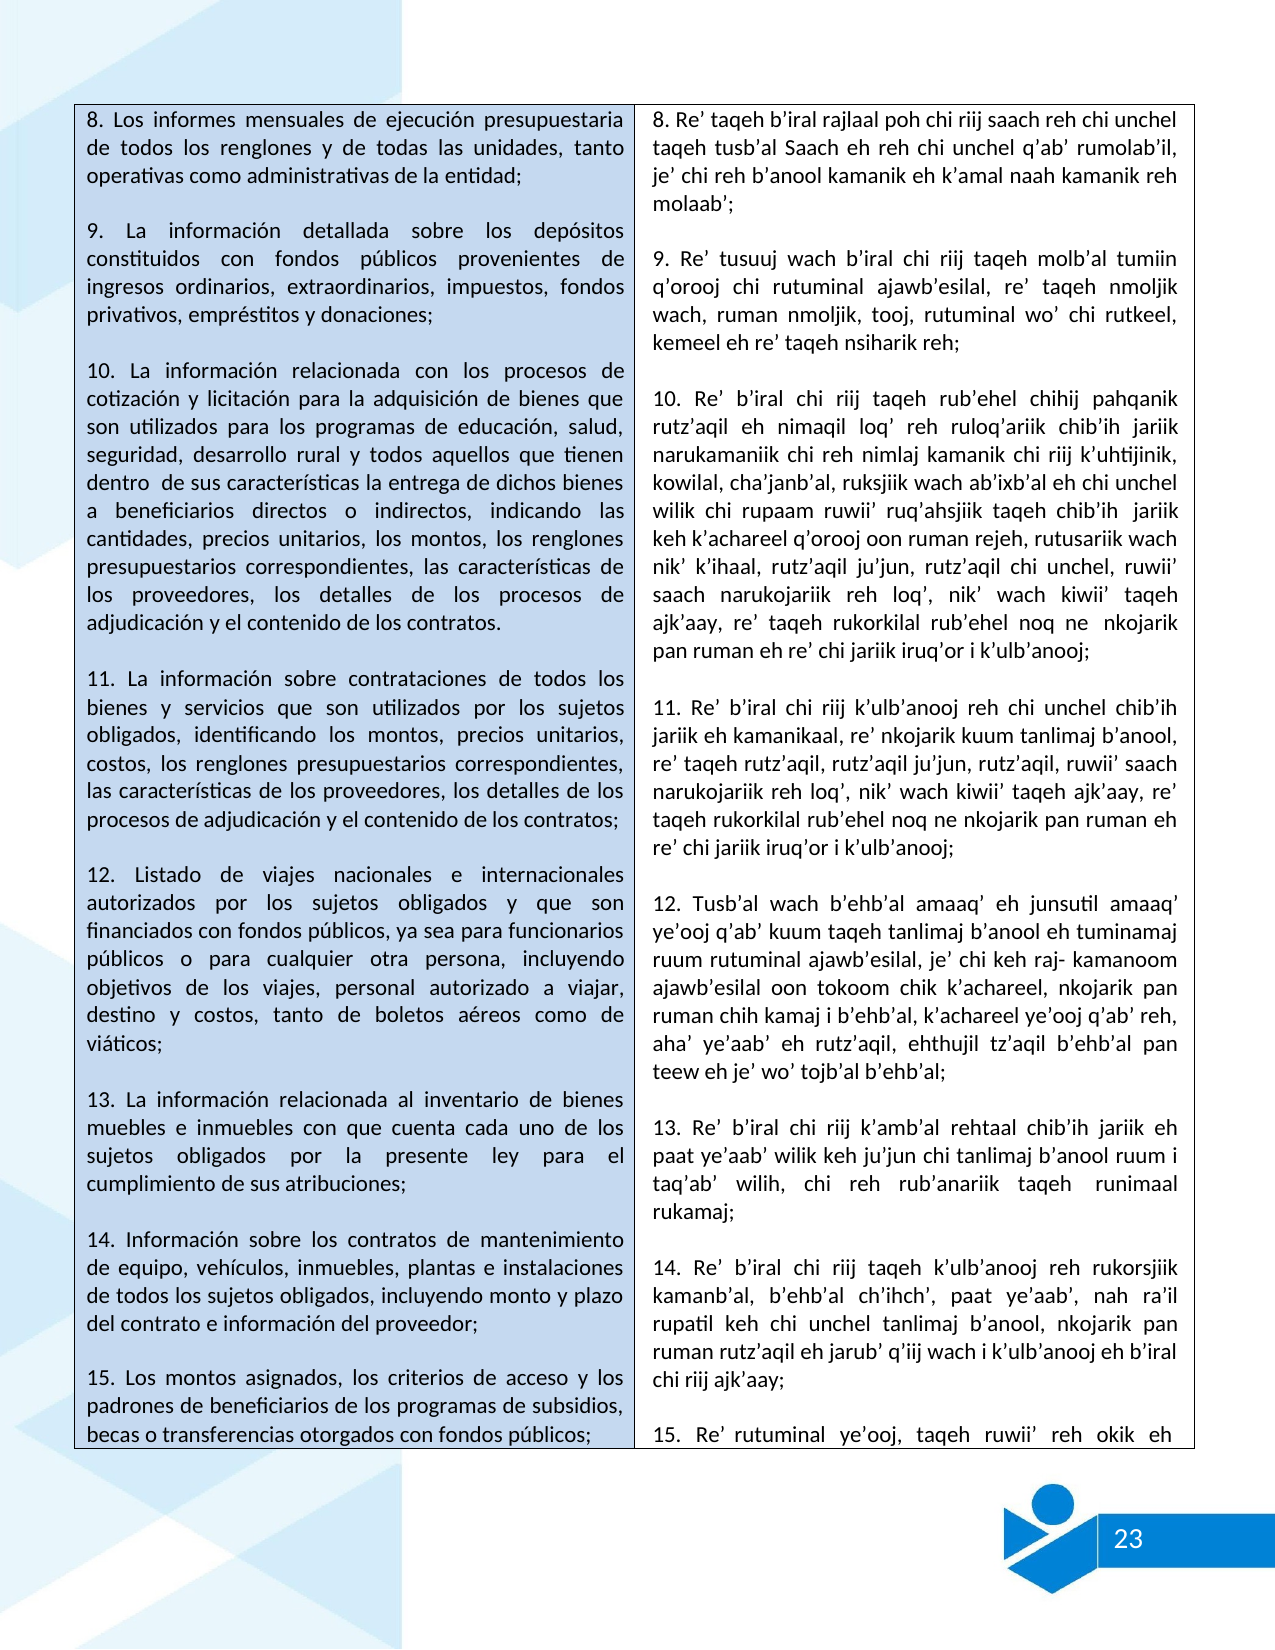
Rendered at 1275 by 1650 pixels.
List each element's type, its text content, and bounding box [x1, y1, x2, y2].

table_header Re’ taqeh b’iral rajlaal poh chi riij saach reh chi unchel taqeh tusb’al Saach eh reh chi unchel q’ab’ rumolab’il, je’ chi reh b’anool kamanik eh k’amal naah kamanik reh molaab’; Re’ tusuuj wach b’iral chi riij taqeh molb’al tumiin q’orooj chi rutuminal ajawb’esilal, re’ taqeh nmoljik wach, ruman nmoljik, tooj, rutuminal wo’ chi rutkeel, kemeel eh re’ taqeh nsiharik reh; Re’ b’iral chi riij taqeh rub’ehel chihij pahqanik rutz’aqil eh nimaqil loq’ reh ruloq’ariik chib’ih jariik narukamaniik chi reh nimlaj kamanik chi riij k’uhtijinik, kowilal, cha’janb’al, ruksjiik wach ab’ixb’al eh chi unchel wilik chi rupaam ruwii’ ruq’ahsjiik taqeh chib’ih jariik keh k’achareel q’orooj oon ruman rejeh, rutusariik wach nik’ k’ihaal, rutz’aqil ju’jun, rutz’aqil chi unchel, ruwii’ saach narukojariik reh loq’, nik’ wach kiwii’ taqeh ajk’aay, re’ taqeh rukorkilal rub’ehel noq ne nkojarik pan ruman eh re’ chi jariik iruq’or i k’ulb’anooj; Re’ b’iral chi riij k’ulb’anooj reh chi unchel chib’ih jariik eh kamanikaal, re’ nkojarik kuum tanlimaj b’anool, re’ taqeh rutz’aqil, rutz’aqil ju’jun, rutz’aqil, ruwii’ saach narukojariik reh loq’, nik’ wach kiwii’ taqeh ajk’aay, re’ taqeh rukorkilal rub’ehel noq ne nkojarik pan ruman eh re’ chi jariik iruq’or i k’ulb’anooj; Tusb’al wach b’ehb’al amaaq’ eh junsutil amaaq’ ye’ooj q’ab’ kuum taqeh tanlimaj b’anool eh tuminamaj ruum rutuminal ajawb’esilal, je’ chi keh raj- kamanoom ajawb’esilal oon tokoom chik k’achareel, nkojarik pan ruman chih kamaj i b’ehb’al, k’achareel ye’ooj q’ab’ reh, aha’ ye’aab’ eh rutz’aqil, ehthujil tz’aqil b’ehb’al pan teew eh je’ wo’ tojb’al b’ehb’al; Re’ b’iral chi riij k’amb’al rehtaal chib’ih jariik eh paat ye’aab’ wilik keh ju’jun chi tanlimaj b’anool ruum i taq’ab’ wilih, chi reh rub’anariik taqeh runimaal rukamaj; Re’ b’iral chi riij taqeh k’ulb’anooj reh rukorsjiik kamanb’al, b’ehb’al ch’ihch’, paat ye’aab’, nah ra’il rupatil keh chi unchel tanlimaj b’anool, nkojarik pan ruman rutz’aqil eh jarub’ q’iij wach i k’ulb’anooj eh b’iral chi riij ajk’aay; Re’ rutuminal ye’ooj, taqeh ruwii’ reh okik eh [635, 105, 1194, 1448]
text 23 [62, 1521, 1143, 1556]
picture [0, 0, 1275, 1649]
table_header Los informes mensuales de ejecución presupuestaria de todos los renglones y de todas las unidades, tanto operativas como administrativas de la entidad; La información detallada sobre los depósitos constituidos con fondos públicos provenientes de ingresos ordinarios, extraordinarios, impuestos, fondos privativos, empréstitos y donaciones; La información relacionada con los procesos de cotización y licitación para la adquisición de bienes que son utilizados para los programas de educación, salud, seguridad, desarrollo rural y todos aquellos que tienen dentro de sus características la entrega de dichos bienes a beneficiarios directos o indirectos, indicando las cantidades, precios unitarios, los montos, los renglones presupuestarios correspondientes, las características de los proveedores, los detalles de los procesos de adjudicación y el contenido de los contratos. La información sobre contrataciones de todos los bienes y servicios que son utilizados por los sujetos obligados, identificando los montos, precios unitarios, costos, los renglones presupuestarios correspondientes, las características de los proveedores, los detalles de los procesos de adjudicación y el contenido de los contratos; Listado de viajes nacionales e internacionales autorizados por los sujetos obligados y que son financiados con fondos públicos, ya sea para funcionarios públicos o para cualquier otra persona, incluyendo objetivos de los viajes, personal autorizado a viajar, destino y costos, tanto de boletos aéreos como de viáticos; La información relacionada al inventario de bienes muebles e inmuebles con que cuenta cada uno de los sujetos obligados por la presente ley para el cumplimiento de sus atribuciones; Información sobre los contratos de mantenimiento de equipo, vehículos, inmuebles, plantas e instalaciones de todos los sujetos obligados, incluyendo monto y plazo del contrato e información del proveedor; Los montos asignados, los criterios de acceso y los padrones de beneficiarios de los programas de subsidios, becas o transferencias otorgados con fondos públicos; [75, 105, 634, 1448]
